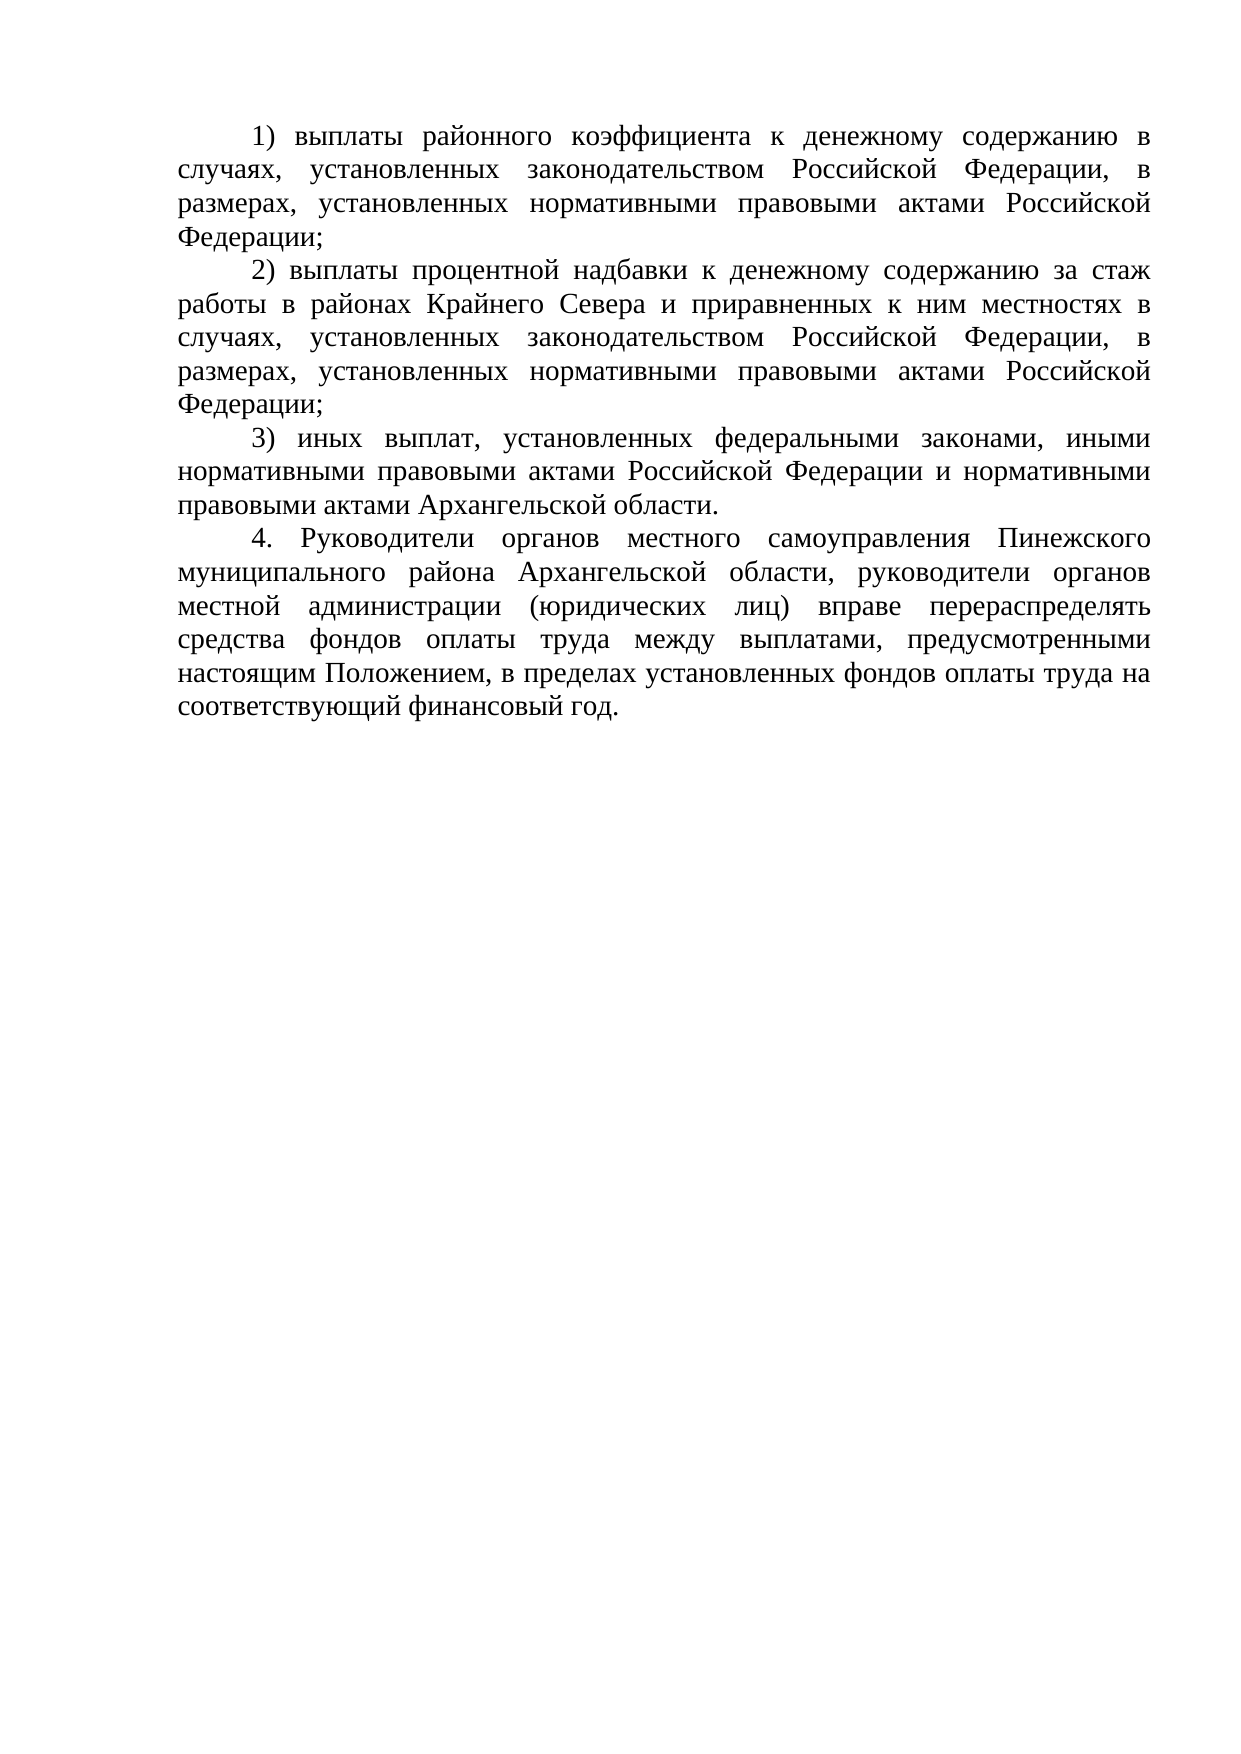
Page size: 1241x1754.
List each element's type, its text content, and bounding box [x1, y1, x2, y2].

text 1) выплаты районного коэффициента к денежному содержанию в случаях, установленных законодательством Российской Федерации, в размерах, установленных нормативными правовыми актами Российской Федерации; [177, 118, 1152, 252]
text 3) иных выплат, установленных федеральными законами, иными нормативными правовыми актами Российской Федерации и нормативными правовыми актами Архангельской области. [177, 420, 1152, 521]
text 4. Руководители органов местного самоуправления Пинежского муниципального района Архангельской области, руководители органов местной администрации (юридических лиц) вправе перераспределять средства фондов оплаты труда между выплатами, предусмотренными настоящим Положением, в пределах установленных фондов оплаты труда на соответствующий финансовый год. [177, 521, 1152, 722]
text 2) выплаты процентной надбавки к денежному содержанию за стаж работы в районах Крайнего Севера и приравненных к ним местностях в случаях, установленных законодательством Российской Федерации, в размерах, установленных нормативными правовыми актами Российской Федерации; [177, 252, 1152, 420]
